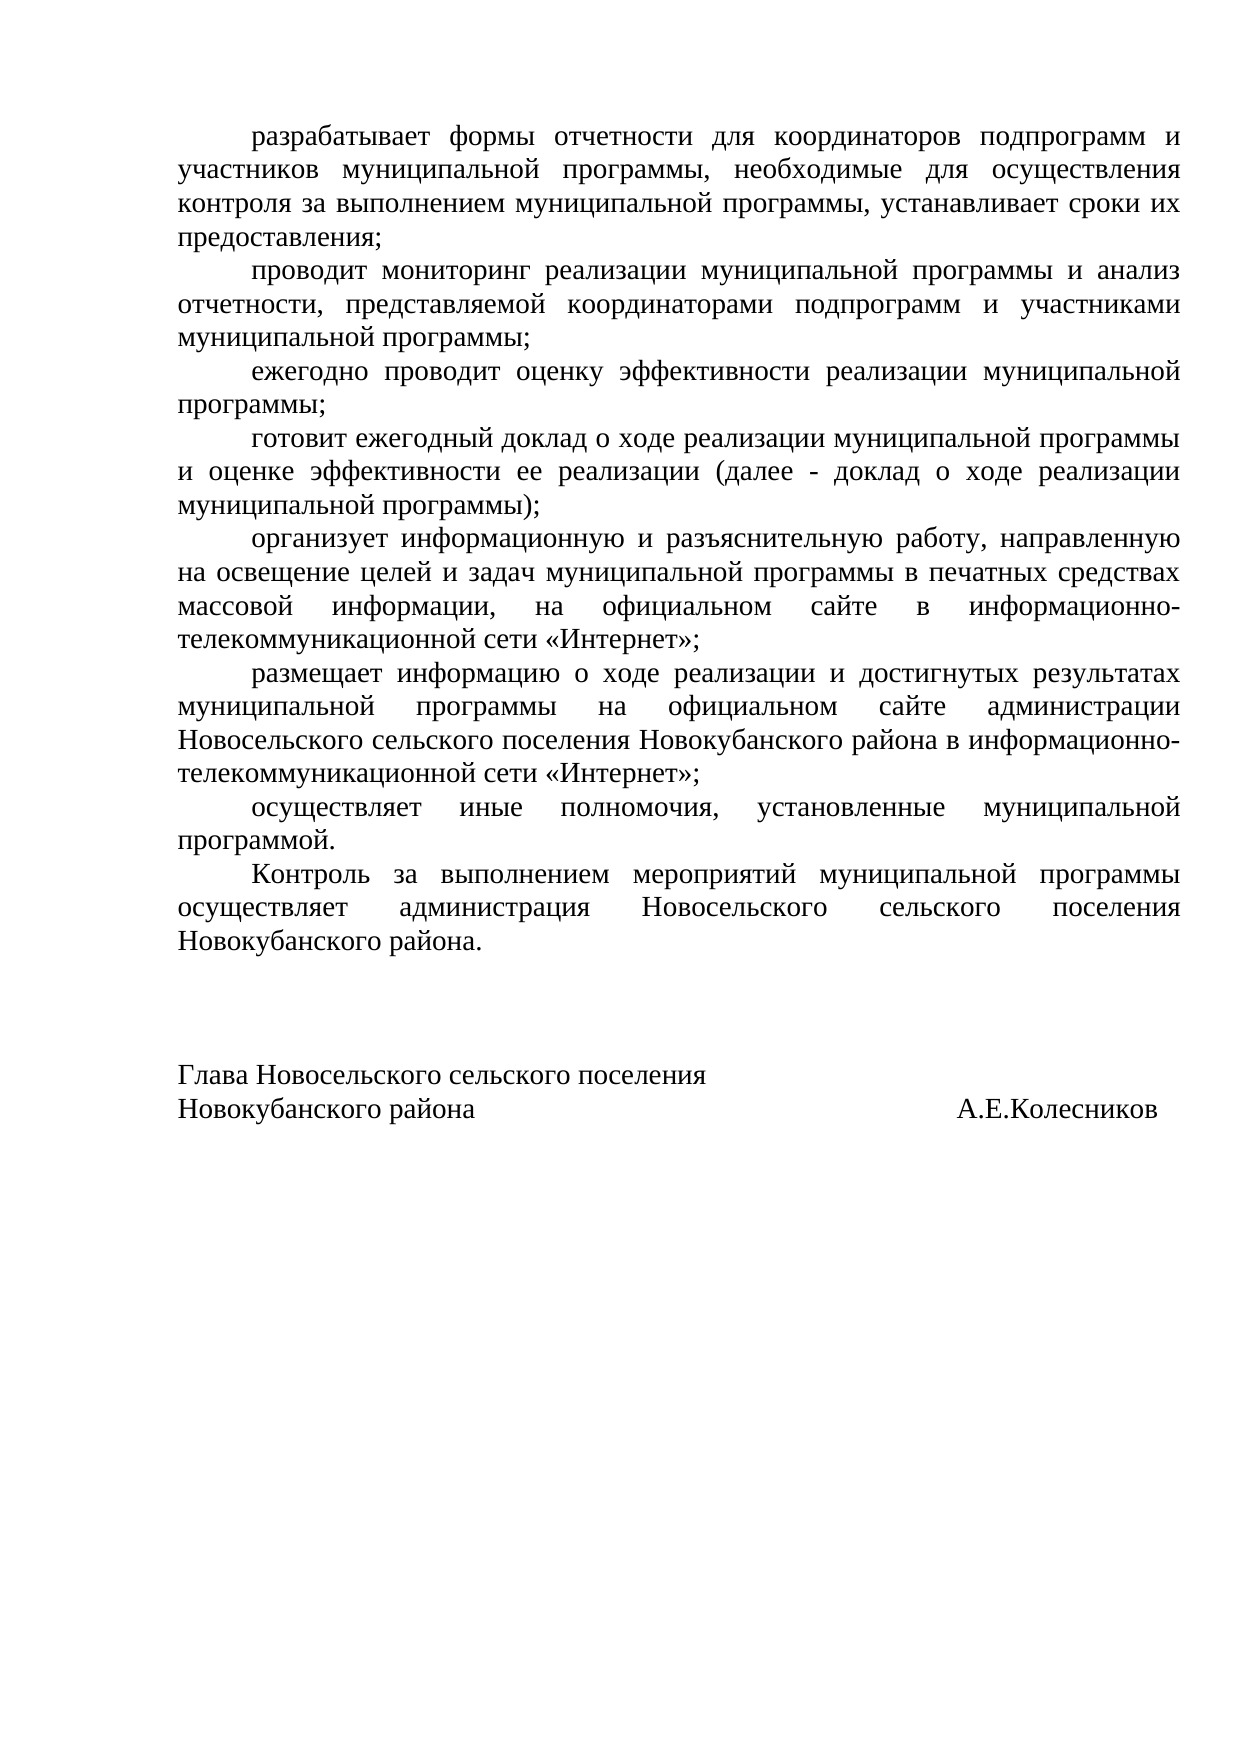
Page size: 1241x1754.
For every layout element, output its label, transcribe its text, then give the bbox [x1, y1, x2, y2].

text Глава Новосельского сельского поселения [177, 1057, 1181, 1091]
text организует информационную и разъяснительную работу, направленную на освещение целей и задач муниципальной программы в печатных средствах массовой информации, на официальном сайте в информационно-телекоммуникационной сети «Интернет»; [177, 521, 1181, 655]
text размещает информацию о ходе реализации и достигнутых результатах муниципальной программы на официальном сайте администрации Новосельского сельского поселения Новокубанского района в информационно-телекоммуникационной сети «Интернет»; [177, 655, 1181, 789]
text Новокубанского района А.Е.Колесников [177, 1091, 1181, 1124]
text проводит мониторинг реализации муниципальной программы и анализ отчетности, представляемой координаторами подпрограмм и участниками муниципальной программы; [177, 252, 1181, 353]
text готовит ежегодный доклад о ходе реализации муниципальной программы и оценке эффективности ее реализации (далее - доклад о ходе реализации муниципальной программы); [177, 420, 1181, 521]
text осуществляет иные полномочия, установленные муниципальной программой. [177, 789, 1181, 856]
text ежегодно проводит оценку эффективности реализации муниципальной программы; [177, 353, 1181, 420]
text Контроль за выполнением мероприятий муниципальной программы осуществляет администрация Новосельского сельского поселения Новокубанского района. [177, 856, 1181, 957]
text разрабатывает формы отчетности для координаторов подпрограмм и участников муниципальной программы, необходимые для осуществления контроля за выполнением муниципальной программы, устанавливает сроки их предоставления; [177, 118, 1181, 252]
